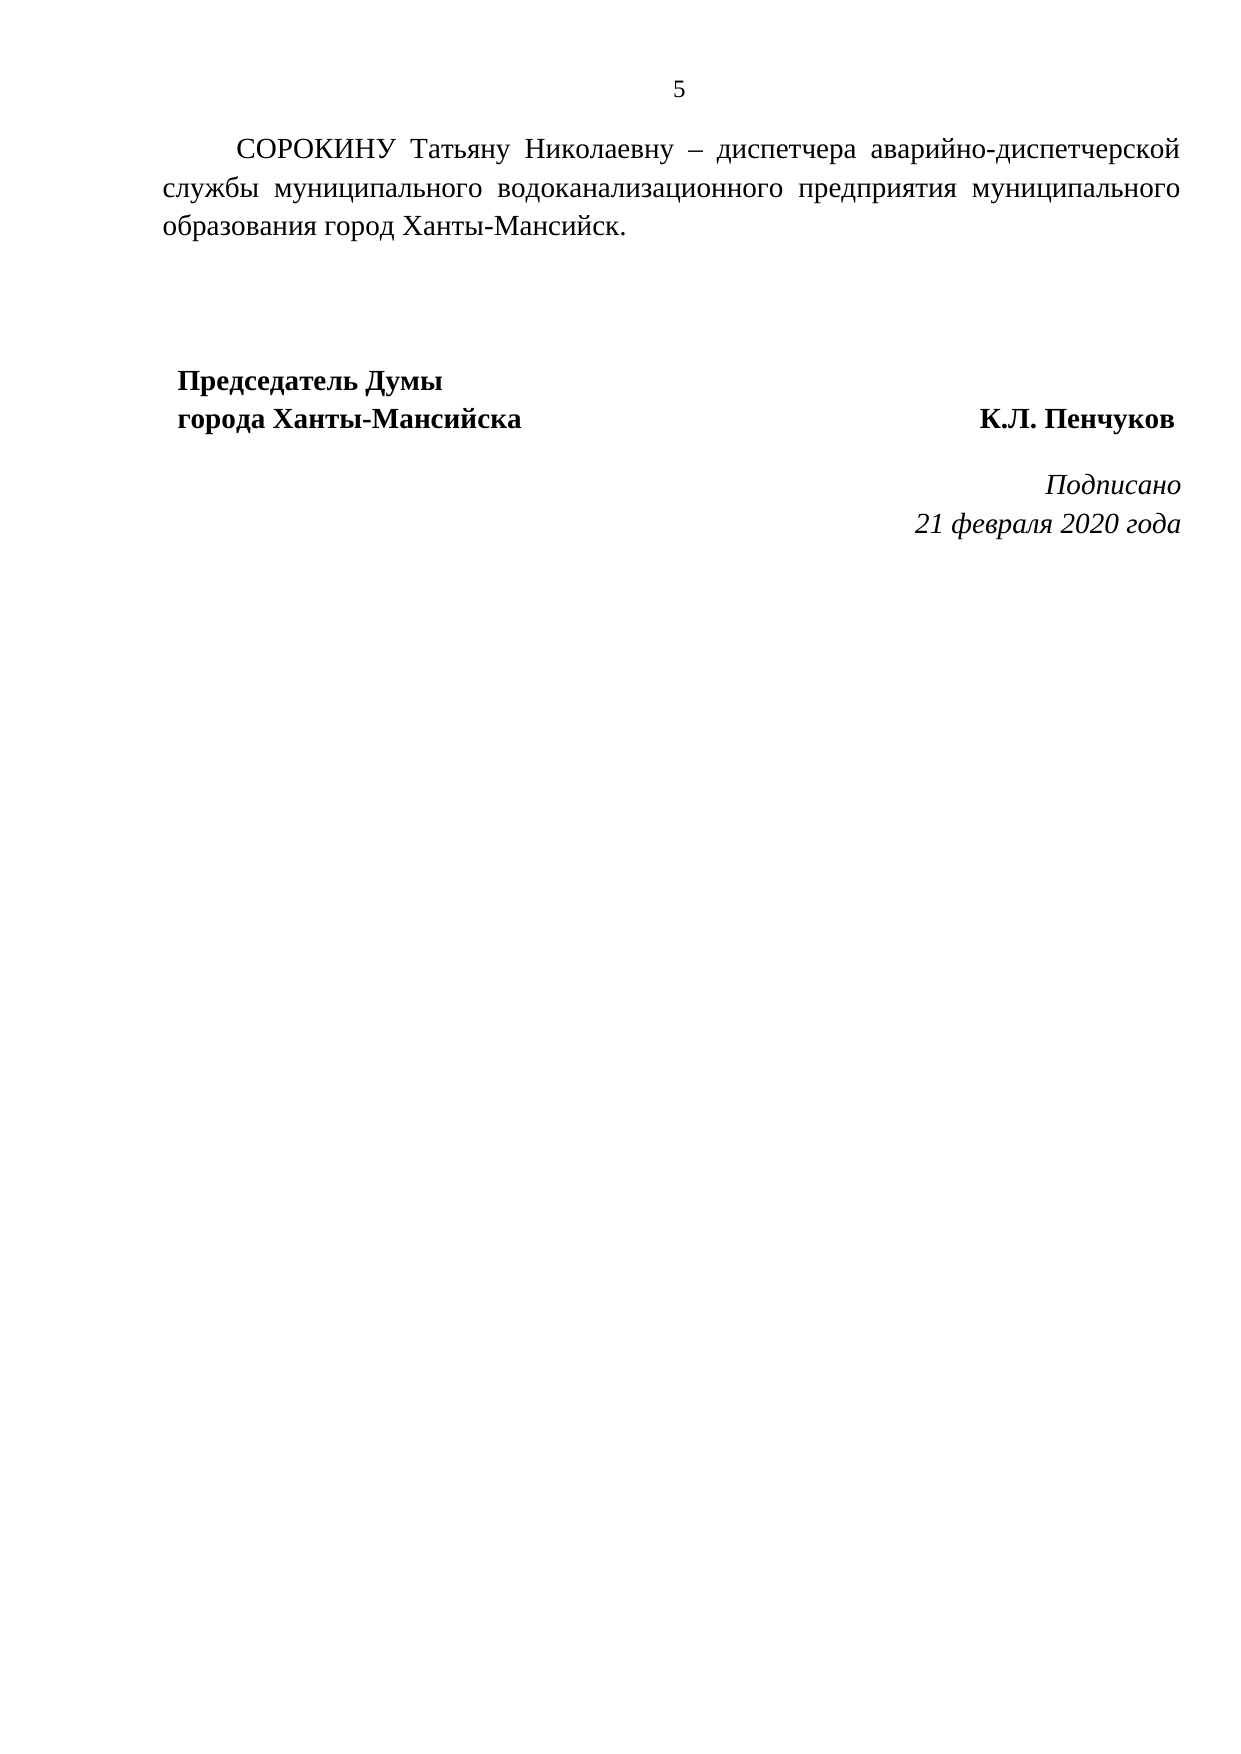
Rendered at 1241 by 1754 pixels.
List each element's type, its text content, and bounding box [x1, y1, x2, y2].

text города Ханты-Мансийска К.Л. Пенчуков [177, 401, 1181, 435]
text 21 февраля 2020 года [177, 506, 1181, 539]
text СОРОКИНУ Татьяну Николаевну – диспетчера аварийно-диспетчерской службы муниципального водоканализационного предприятия муниципального образования город Ханты-Мансийск. [162, 131, 1181, 242]
text Председатель Думы [177, 363, 1181, 396]
text Подписано [177, 467, 1181, 501]
